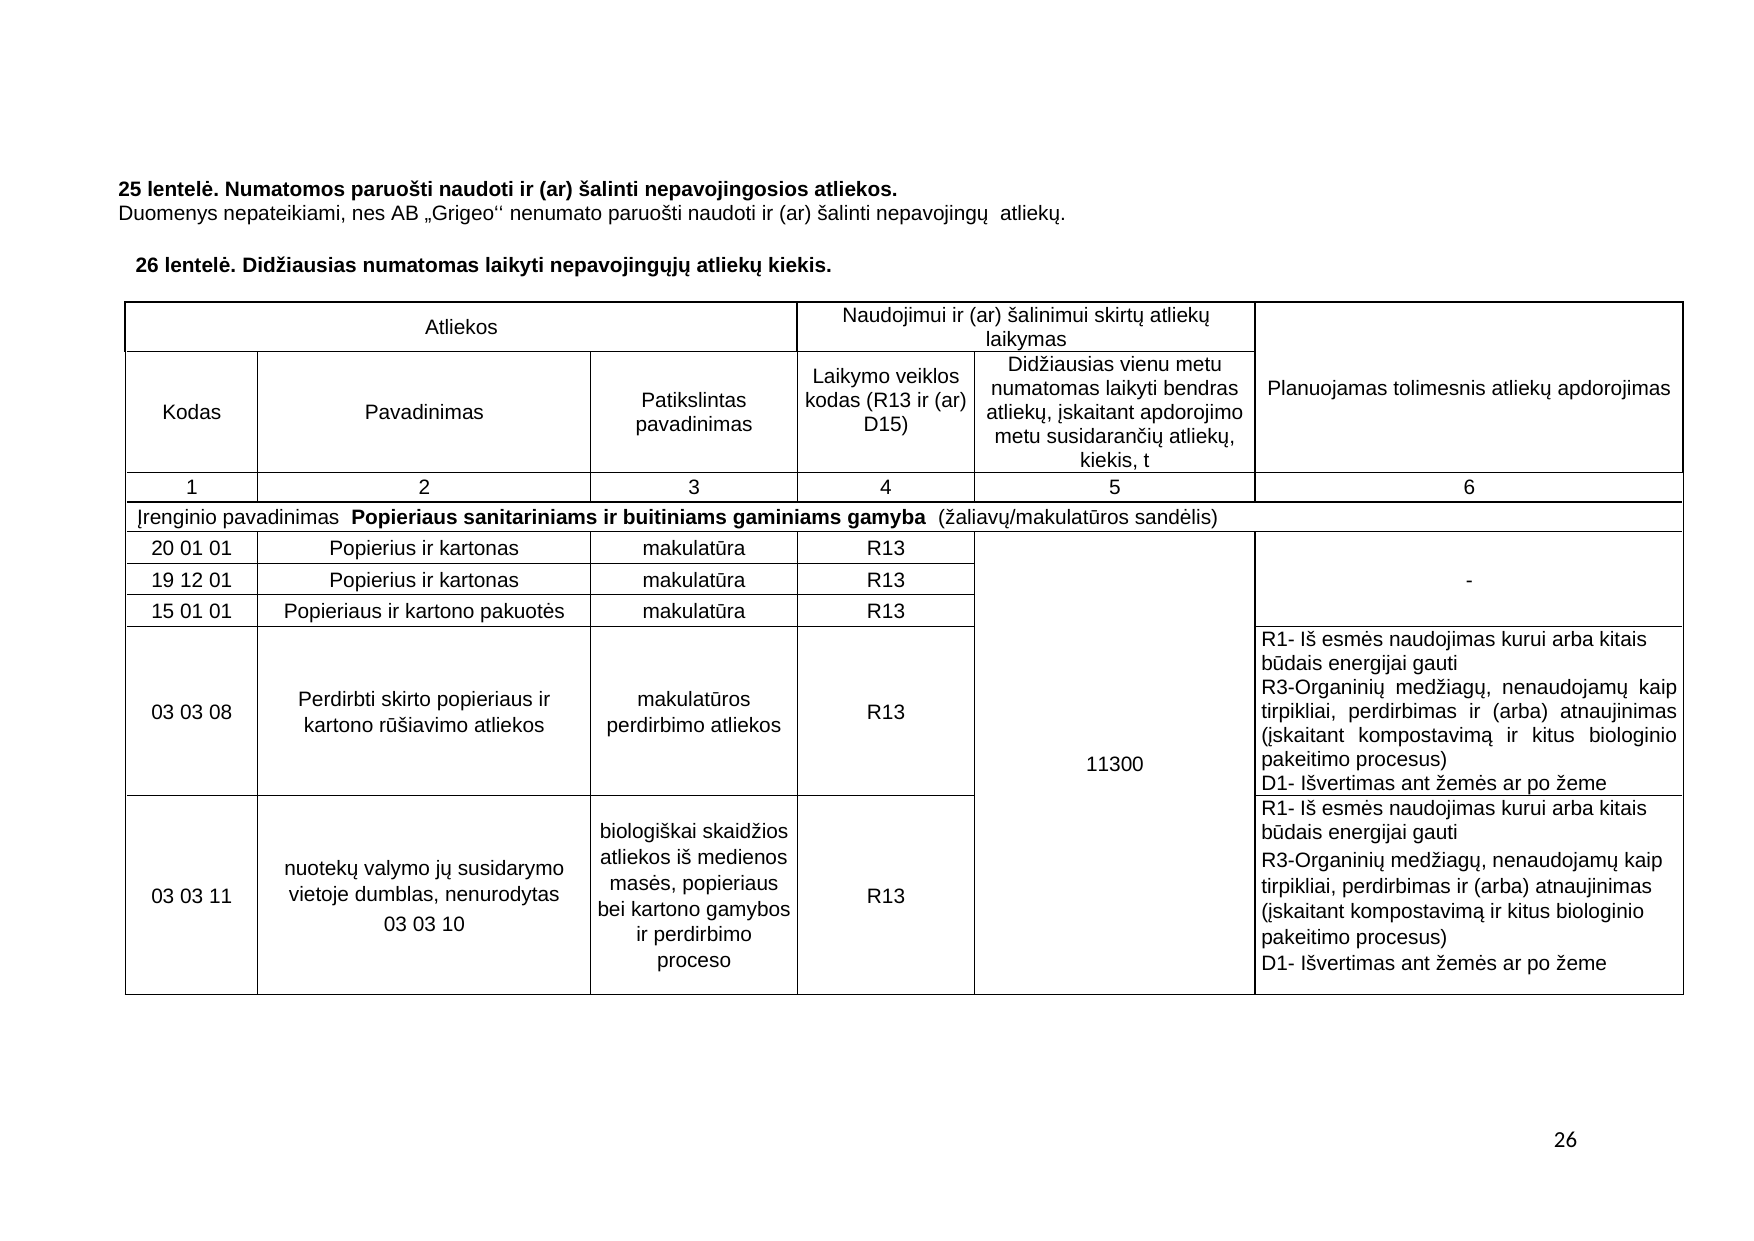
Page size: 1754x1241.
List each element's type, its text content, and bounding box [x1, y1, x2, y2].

table_cell 3 [591, 473, 797, 501]
table_cell makulatūra [591, 564, 797, 594]
table_cell 20 01 01 [126, 532, 257, 563]
table_cell Kodas [126, 352, 257, 472]
table_cell biologiškai skaidžios atliekos iš medienos masės, popieriaus bei kartono gamybos ir perdirbimo proceso [591, 796, 797, 994]
table_cell R13 [798, 564, 974, 594]
table_cell Popieriaus ir kartono pakuotės [258, 595, 590, 626]
table_cell 4 [798, 473, 974, 501]
table_cell Didžiausias vienu metu numatomas laikyti bendras atliekų, įskaitant apdorojimo metu susidarančių atliekų, kiekis, t [975, 352, 1254, 472]
table_cell 15 01 01 [126, 595, 257, 626]
table_cell 1 [126, 473, 257, 501]
table_cell R13 [798, 532, 974, 563]
table_cell makulatūra [591, 595, 797, 626]
table_cell 6 [1256, 473, 1683, 501]
table_cell 03 03 11 [126, 796, 257, 994]
table_header Planuojamas tolimesnis atliekų apdorojimas [1256, 303, 1682, 472]
table_cell 19 12 01 [126, 564, 257, 594]
table_header Naudojimui ir (ar) šalinimui skirtų atliekų laikymas [798, 303, 1254, 351]
table_cell R1- Iš esmės naudojimas kurui arba kitais būdais energijai gauti R3-Organinių medžiagų, nenaudojamų kaip tirpikliai, perdirbimas ir (arba) atnaujinimas (įskaitant kompostavimą ir kitus biologinio pakeitimo procesus) D1- Išvertimas ant žemės ar po žeme [1256, 795, 1683, 994]
table_cell Laikymo veiklos kodas (R13 ir (ar) D15) [798, 352, 974, 472]
table_cell R13 [798, 595, 974, 626]
table_cell R1- Iš esmės naudojimas kurui arba kitais būdais energijai gauti R3-Organinių medžiagų, nenaudojamų kaip tirpikliai, perdirbimas ir (arba) atnaujinimas (įskaitant kompostavimą ir kitus biologinio pakeitimo procesus) D1- Išvertimas ant žemės ar po žeme [1256, 626, 1683, 794]
table_cell Popierius ir kartonas [258, 532, 590, 563]
table_cell makulatūra [591, 532, 797, 563]
table_cell 03 03 08 [126, 627, 257, 794]
table_cell Popierius ir kartonas [258, 564, 590, 594]
table_cell R13 [798, 627, 974, 794]
text 26 lentelė. Didžiausias numatomas laikyti nepavojingųjų atliekų kiekis. [118, 253, 1577, 277]
table_cell R13 [798, 796, 974, 994]
table_cell makulatūros perdirbimo atliekos [591, 627, 797, 794]
table_cell Įrenginio pavadinimas Popieriaus sanitariniams ir buitiniams gaminiams gamyba (žaliavų/makulatūros sandėlis) [126, 501, 1683, 531]
table_cell Pavadinimas [258, 352, 590, 472]
table_header Atliekos [126, 303, 796, 351]
table_cell 11300 [975, 532, 1254, 994]
table_cell Perdirbti skirto popieriaus ir kartono rūšiavimo atliekos [258, 627, 590, 794]
table_cell - [1256, 531, 1683, 626]
table_cell nuotekų valymo jų susidarymo vietoje dumblas, nenurodytas 03 03 10 [258, 796, 590, 994]
table_cell 5 [975, 473, 1254, 501]
text 25 lentelė. Numatomos paruošti naudoti ir (ar) šalinti nepavojingosios atliekos. [118, 177, 1577, 201]
table_cell 2 [258, 473, 590, 501]
text Duomenys nepateikiami, nes AB „Grigeo‘‘ nenumato paruošti naudoti ir (ar) šalinti nepavojingų atliekų. [118, 201, 1577, 225]
table_cell Patikslintas pavadinimas [591, 352, 797, 472]
